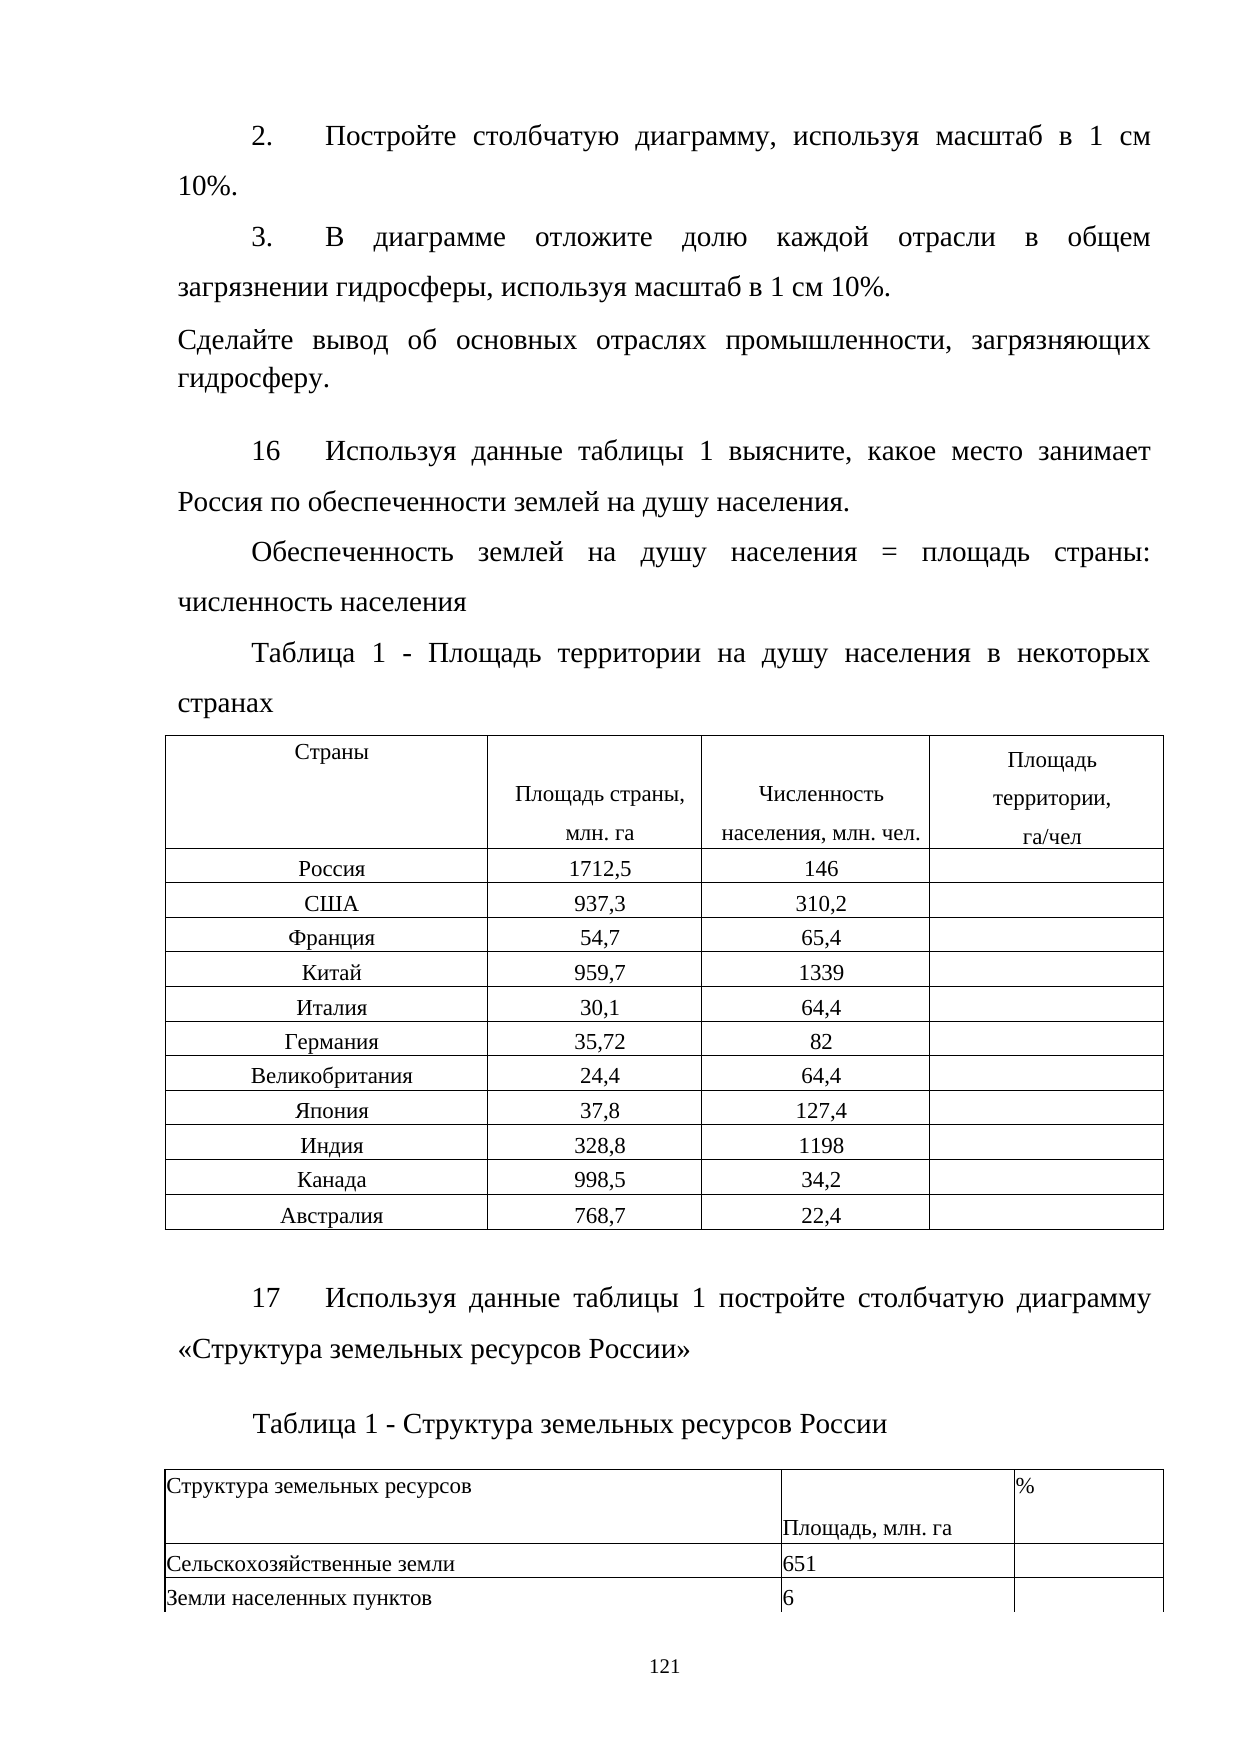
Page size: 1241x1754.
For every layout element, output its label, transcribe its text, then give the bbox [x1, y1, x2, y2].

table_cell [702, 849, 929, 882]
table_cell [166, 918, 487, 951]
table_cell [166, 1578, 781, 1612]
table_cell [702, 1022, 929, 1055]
list В диаграмме отложите долю каждой отрасли в общем загрязнении гидросферы, используя масштаб в 1 см 10%. [177, 219, 1152, 303]
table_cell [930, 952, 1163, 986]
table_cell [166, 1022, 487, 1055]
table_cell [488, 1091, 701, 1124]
text Таблица 1 - Площадь территории на душу населения в некоторых странах [177, 635, 1152, 718]
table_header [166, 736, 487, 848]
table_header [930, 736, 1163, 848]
list Используя данные таблицы 1 выясните, какое место занимает Россия по обеспеченности землей на душу населения. [177, 433, 1152, 517]
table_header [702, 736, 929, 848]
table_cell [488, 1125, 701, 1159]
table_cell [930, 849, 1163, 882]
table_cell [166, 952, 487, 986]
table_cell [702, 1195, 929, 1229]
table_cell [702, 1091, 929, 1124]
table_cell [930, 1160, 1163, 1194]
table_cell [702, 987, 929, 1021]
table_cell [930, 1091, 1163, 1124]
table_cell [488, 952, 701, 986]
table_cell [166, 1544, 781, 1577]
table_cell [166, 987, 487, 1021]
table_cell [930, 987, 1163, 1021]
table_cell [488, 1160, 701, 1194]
list Используя данные таблицы 1 постройте столбчатую диаграмму «Структура земельных ресурсов России» [177, 1281, 1152, 1364]
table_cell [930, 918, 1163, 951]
text Обеспеченность землей на душу населения = площадь страны: численность населения [177, 534, 1152, 618]
text Сделайте вывод об основных отраслях промышленности, загрязняющих гидросферу. [177, 319, 1152, 395]
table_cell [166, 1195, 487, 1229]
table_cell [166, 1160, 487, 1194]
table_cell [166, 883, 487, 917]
list Постройте столбчатую диаграмму, используя масштаб в 1 см 10%. [177, 118, 1152, 202]
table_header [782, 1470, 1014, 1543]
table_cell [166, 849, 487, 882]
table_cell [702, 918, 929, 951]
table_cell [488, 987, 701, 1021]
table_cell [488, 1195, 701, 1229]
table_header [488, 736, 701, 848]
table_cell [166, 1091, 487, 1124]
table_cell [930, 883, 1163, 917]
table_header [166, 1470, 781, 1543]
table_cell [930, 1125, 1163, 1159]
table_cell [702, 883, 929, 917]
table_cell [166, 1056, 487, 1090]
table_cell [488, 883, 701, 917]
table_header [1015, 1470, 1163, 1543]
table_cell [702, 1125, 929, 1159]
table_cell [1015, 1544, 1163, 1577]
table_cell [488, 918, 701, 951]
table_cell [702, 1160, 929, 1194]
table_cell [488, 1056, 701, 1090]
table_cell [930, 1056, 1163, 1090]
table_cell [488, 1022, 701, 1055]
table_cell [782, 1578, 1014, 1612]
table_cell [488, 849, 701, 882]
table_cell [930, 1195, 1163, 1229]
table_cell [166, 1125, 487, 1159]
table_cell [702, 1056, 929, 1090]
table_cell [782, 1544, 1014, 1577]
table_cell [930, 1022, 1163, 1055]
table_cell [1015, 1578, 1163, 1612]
list Таблица 1 - Структура земельных ресурсов России [252, 1410, 1152, 1439]
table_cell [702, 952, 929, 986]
